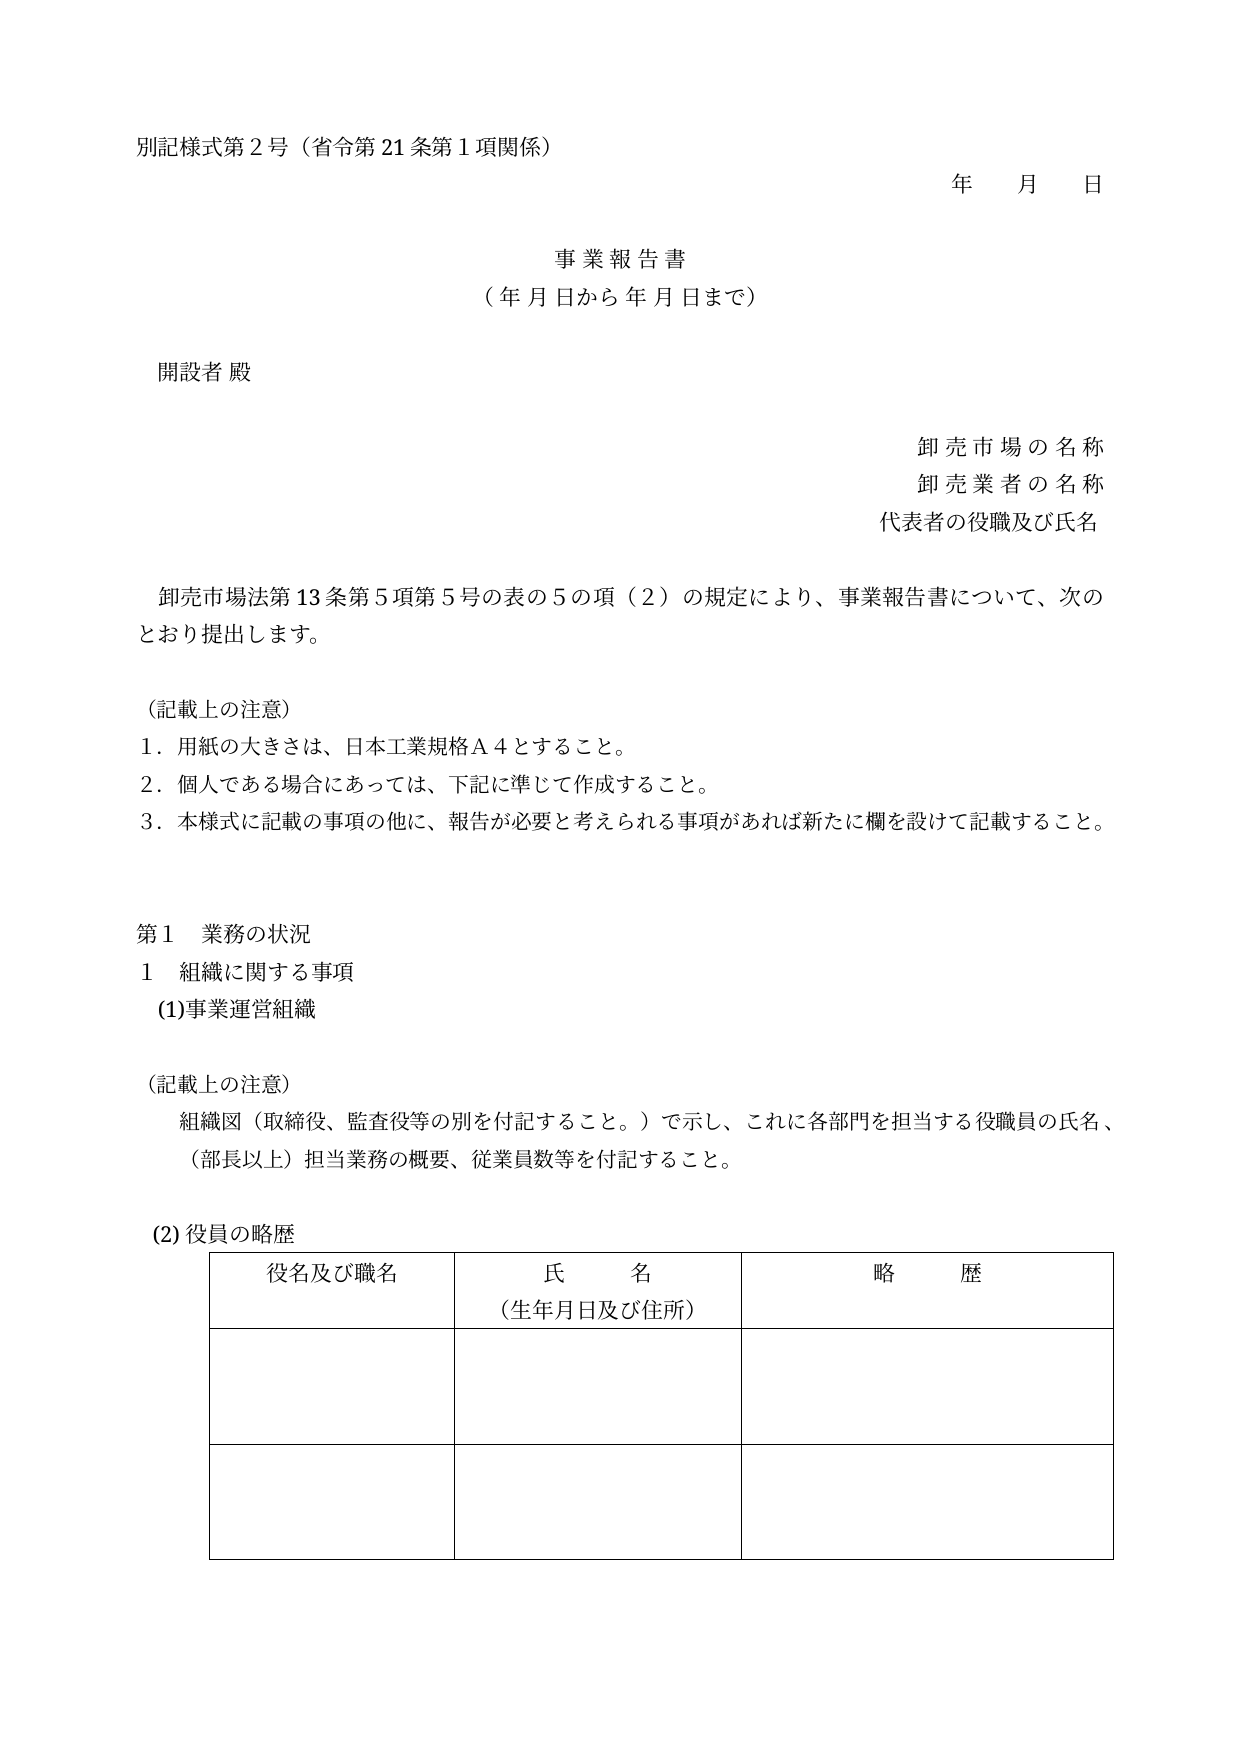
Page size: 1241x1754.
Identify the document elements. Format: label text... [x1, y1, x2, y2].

text （記載上の注意） [136, 689, 1104, 727]
text 第１ 業務の状況 [136, 914, 1104, 952]
table_cell [742, 1445, 1113, 1559]
table_cell [210, 1329, 454, 1443]
table_cell [455, 1329, 741, 1443]
text １ 組織に関する事項 [136, 952, 1104, 989]
text 事 業 報 告 書 [136, 239, 1104, 277]
text ２．個人である場合にあっては、下記に準じて作成すること。 [136, 764, 1104, 802]
table_cell [455, 1445, 741, 1559]
text １．用紙の大きさは、日本工業規格Ａ４とすること。 [136, 727, 1104, 764]
text 代表者の役職及び氏名 [136, 502, 1104, 539]
table_cell [742, 1329, 1113, 1443]
text 卸 売 市 場 の 名 称 卸 売 業 者 の 名 称 [136, 427, 1104, 502]
table_cell [210, 1445, 454, 1559]
text ３．本様式に記載の事項の他に、報告が必要と考えられる事項があれば新たに欄を設けて記載すること。 [136, 802, 1104, 839]
table_header 役名及び職名 [210, 1253, 454, 1328]
text （ 年 月 日から 年 月 日まで） [136, 277, 1104, 314]
text 組織図（取締役、監査役等の別を付記すること。）で示し、これに各部門を担当する役職員の氏名、（部長以上）担当業務の概要、従業員数等を付記すること。 [179, 1102, 1104, 1177]
table_header 略 歴 [742, 1253, 1113, 1328]
text (1)事業運営組織 [136, 989, 1104, 1027]
text 開設者 殿 [136, 352, 1104, 389]
table_header 氏 名 （生年月日及び住所） [455, 1253, 741, 1328]
text 年 月 日 [136, 164, 1104, 202]
text （記載上の注意） [136, 1064, 1104, 1102]
text (2) 役員の略歴 [136, 1214, 1104, 1252]
text 別記様式第２号（省令第21条第１項関係） [136, 127, 1104, 164]
text 卸売市場法第13条第５項第５号の表の５の項（２）の規定により、事業報告書について、次のとおり提出します。 [136, 577, 1104, 652]
